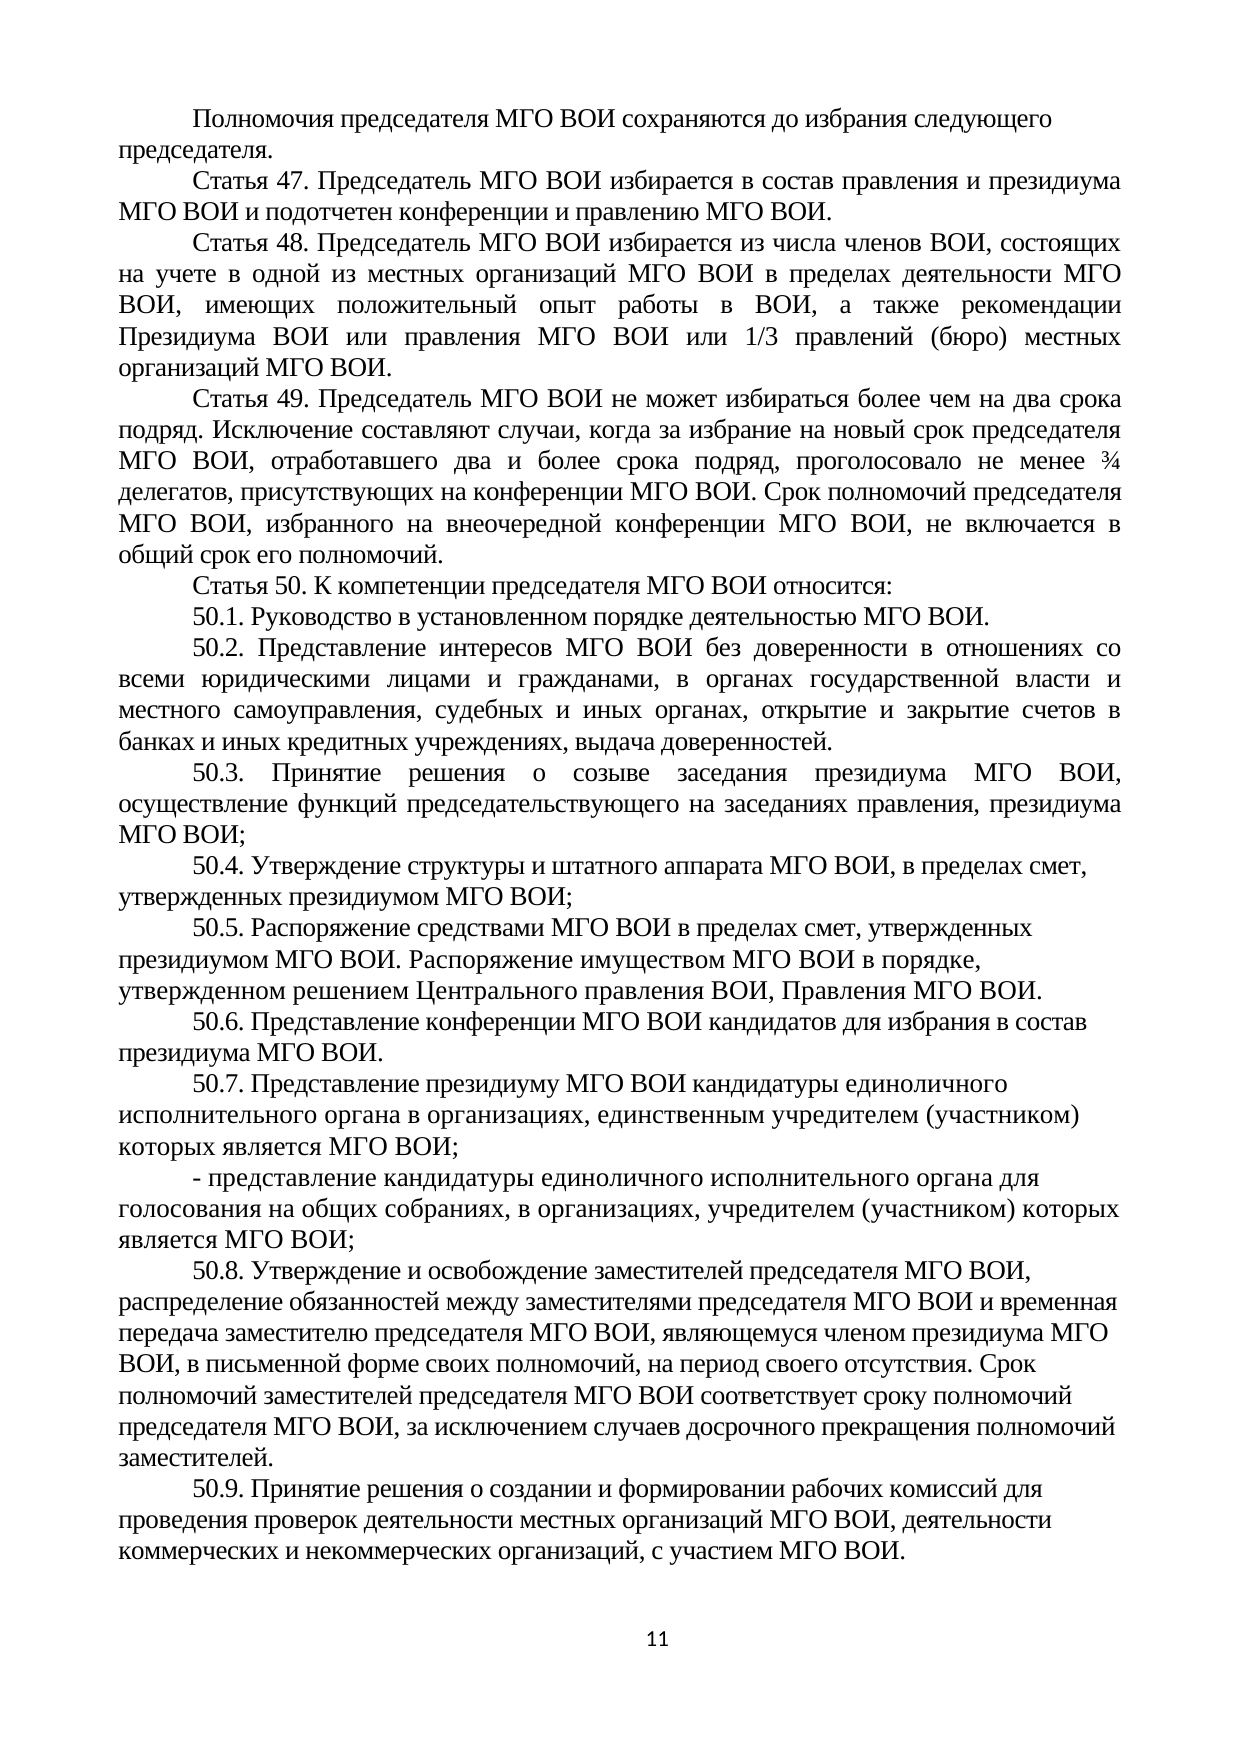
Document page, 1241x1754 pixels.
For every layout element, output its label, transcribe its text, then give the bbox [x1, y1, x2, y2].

list 50.9. Принятие решения о создании и формировании рабочих комиссий для проведения проверок деятельности местных организаций МГО ВОИ, деятельности коммерческих и некоммерческих организаций, с участием МГО ВОИ. [118, 1472, 1122, 1566]
list Статья 48. Председатель МГО ВОИ избирается из числа членов ВОИ, состоящих на учете в одной из местных организаций МГО ВОИ в пределах деятельности МГО ВОИ, имеющих положительный опыт работы в ВОИ, а также рекомендации Президиума ВОИ или правления МГО ВОИ или 1/3 правлений (бюро) местных организаций МГО ВОИ. [118, 226, 1122, 382]
list 50.8. Утверждение и освобождение заместителей председателя МГО ВОИ, распределение обязанностей между заместителями председателя МГО ВОИ и временная передача заместителю председателя МГО ВОИ, являющемуся членом президиума МГО ВОИ, в письменной форме своих полномочий, на период своего отсутствия. Срок полномочий заместителей председателя МГО ВОИ соответствует сроку полномочий председателя МГО ВОИ, за исключением случаев досрочного прекращения полномочий заместителей. [118, 1254, 1122, 1472]
text 50.4. Утверждение структуры и штатного аппарата МГО ВОИ, в пределах смет, утвержденных президиумом МГО ВОИ; [118, 849, 1122, 912]
text 50.5. Распоряжение средствами МГО ВОИ в пределах смет, утвержденных президиумом МГО ВОИ. Распоряжение имуществом МГО ВОИ в порядке, утвержденном решением Центрального правления ВОИ, Правления МГО ВОИ. [118, 912, 1122, 1005]
list Полномочия председателя МГО ВОИ сохраняются до избрания следующего председателя. [118, 102, 1122, 164]
text - представление кандидатуры единоличного исполнительного органа для голосования на общих собраниях, в организациях, учредителем (участником) которых является МГО ВОИ; [118, 1161, 1122, 1254]
text 50.7. Представление президиуму МГО ВОИ кандидатуры единоличного исполнительного органа в организациях, единственным учредителем (участником) которых является МГО ВОИ; [118, 1067, 1122, 1161]
list 50.3. Принятие решения о созыве заседания президиума МГО ВОИ, осуществление функций председательствующего на заседаниях правления, президиума МГО ВОИ; [118, 756, 1122, 849]
list 50.2. Представление интересов МГО ВОИ без доверенности в отношениях со всеми юридическими лицами и гражданами, в органах государственной власти и местного самоуправления, судебных и иных органах, открытие и закрытие счетов в банках и иных кредитных учреждениях, выдача доверенностей. [118, 631, 1122, 756]
list 50.1. Руководство в установленном порядке деятельностью МГО ВОИ. [118, 600, 1122, 631]
list Статья 47. Председатель МГО ВОИ избирается в состав правления и президиума МГО ВОИ и подотчетен конференции и правлению МГО ВОИ. [118, 164, 1122, 226]
list Статья 49. Председатель МГО ВОИ не может избираться более чем на два срока подряд. Исключение составляют случаи, когда за избрание на новый срок председателя МГО ВОИ, отработавшего два и более срока подряд, проголосовало не менее ¾ делегатов, присутствующих на конференции МГО ВОИ. Срок полномочий председателя МГО ВОИ, избранного на внеочередной конференции МГО ВОИ, не включается в общий срок его полномочий. [118, 382, 1122, 569]
list Статья 50. К компетенции председателя МГО ВОИ относится: [118, 569, 1122, 600]
list 50.6. Представление конференции МГО ВОИ кандидатов для избрания в состав президиума МГО ВОИ. [118, 1005, 1122, 1067]
